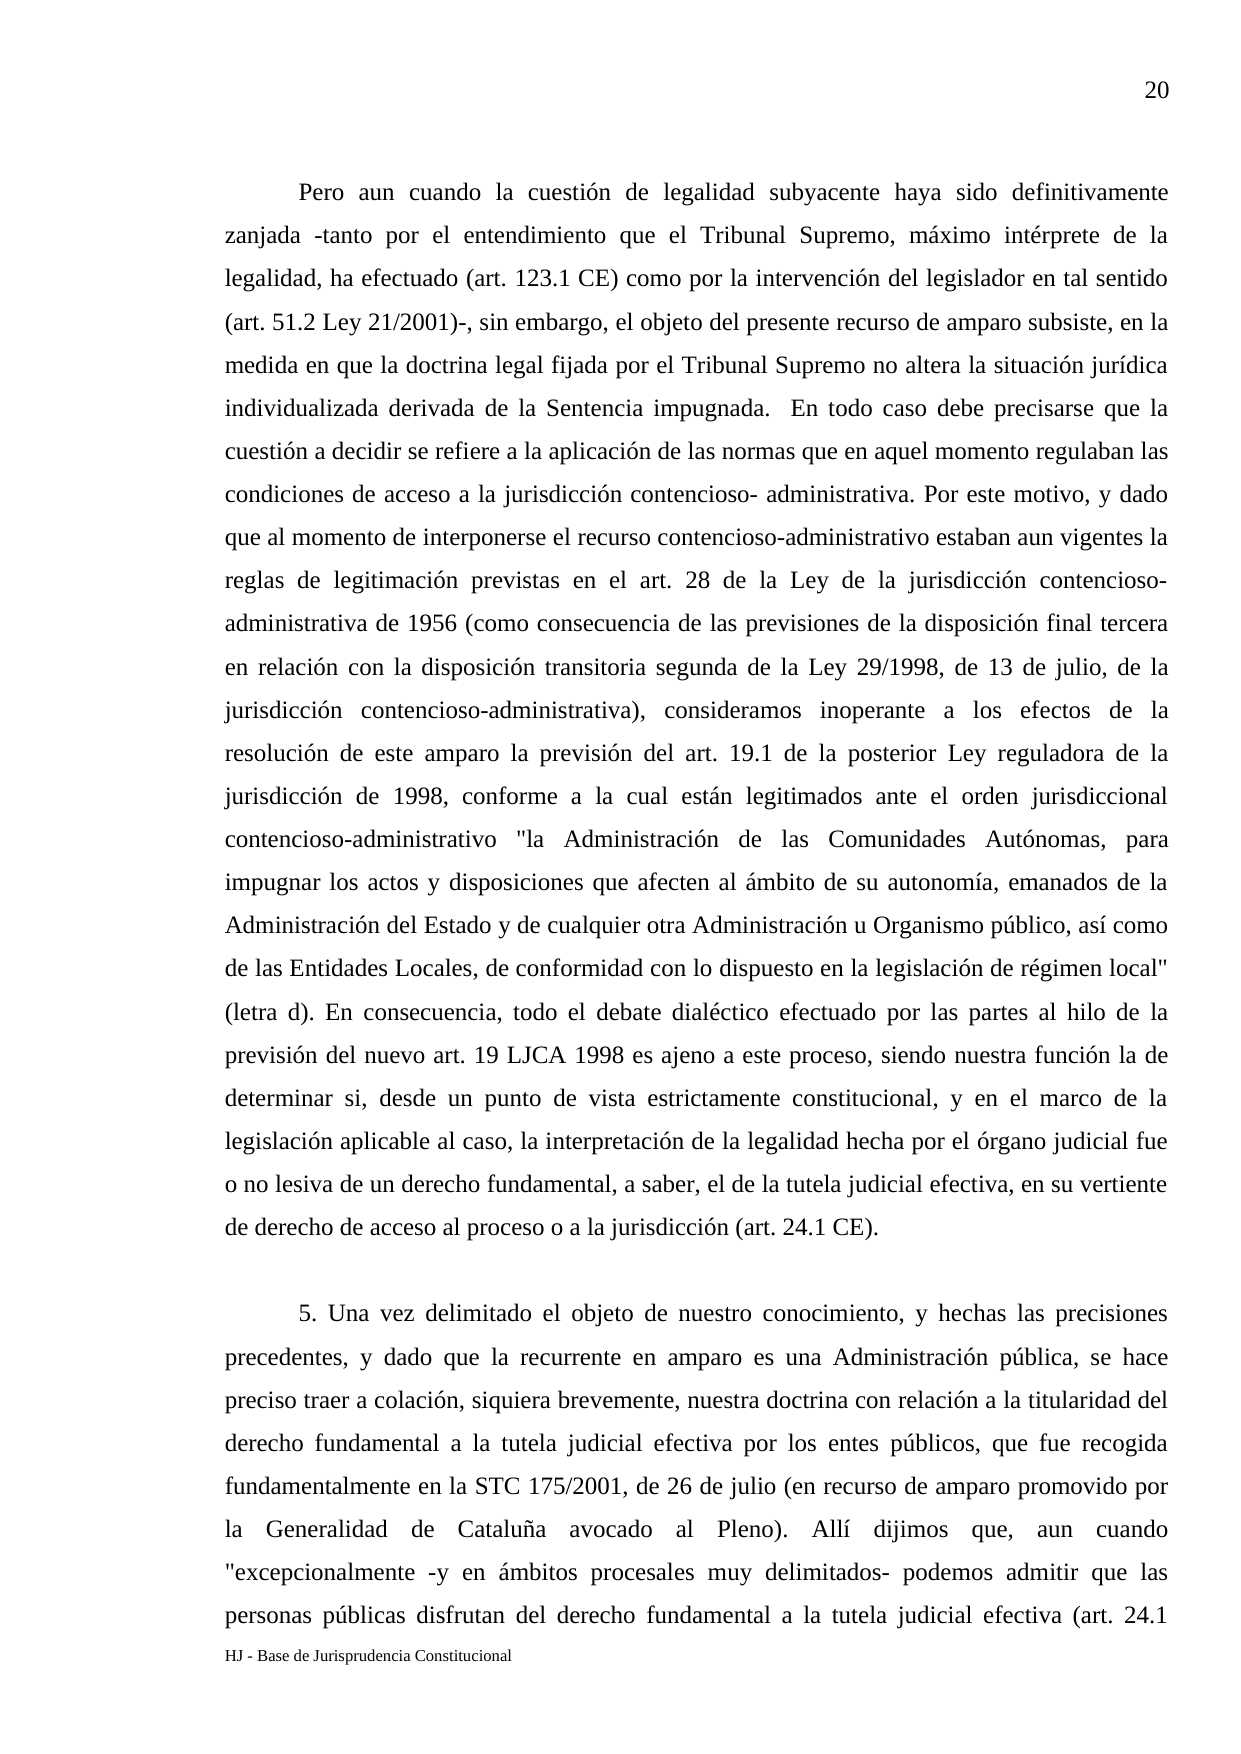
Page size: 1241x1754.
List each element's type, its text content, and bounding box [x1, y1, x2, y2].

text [224, 1298, 1169, 1629]
text Pero aun cuando la cuestión de legalidad subyacente haya sido definitivamente zanjada -tanto por el entendimiento que el Tribunal Supremo, máximo intérprete de la legalidad, ha efectuado (art. 123.1 CE) como por la intervención del legislador en tal sentido (art. 51.2 Ley 21/2001)-, sin embargo, el objeto del presente recurso de amparo subsiste, en la medida en que la doctrina legal fijada por el Tribunal Supremo no altera la situación jurídica individualizada derivada de la Sentencia impugnada. En todo caso debe precisarse que la cuestión a decidir se refiere a la aplicación de las normas que en aquel momento regulaban las condiciones de acceso a la jurisdicción contencioso- administrativa. Por este motivo, y dado que al momento de interponerse el recurso contencioso-administrativo estaban aun vigentes la reglas de legitimación previstas en el art. 28 de la Ley de la jurisdicción contencioso- administrativa de 1956 (como consecuencia de las previsiones de la disposición final tercera en relación con la disposición transitoria segunda de la Ley 29/1998, de 13 de julio, de la jurisdicción contencioso-administrativa), consideramos inoperante a los efectos de la resolución de este amparo la previsión del art. 19.1 de la posterior Ley reguladora de la jurisdicción de 1998, conforme a la cual están legitimados ante el orden jurisdiccional contencioso-administrativo "la Administración de las Comunidades Autónomas, para impugnar los actos y disposiciones que afecten al ámbito de su autonomía, emanados de la Administración del Estado y de cualquier otra Administración u Organismo público, así como de las Entidades Locales, de conformidad con lo dispuesto en la legislación de régimen local" (letra d). En consecuencia, todo el debate dialéctico efectuado por las partes al hilo de la previsión del nuevo art. 19 LJCA 1998 es ajeno a este proceso, siendo nuestra función la de determinar si, desde un punto de vista estrictamente constitucional, y en el marco de la legislación aplicable al caso, la interpretación de la legalidad hecha por el órgano judicial fue o no lesiva de un derecho fundamental, a saber, el de la tutela judicial efectiva, en su vertiente de derecho de acceso al proceso o a la jurisdicción (art. 24.1 CE). [224, 177, 1169, 1241]
